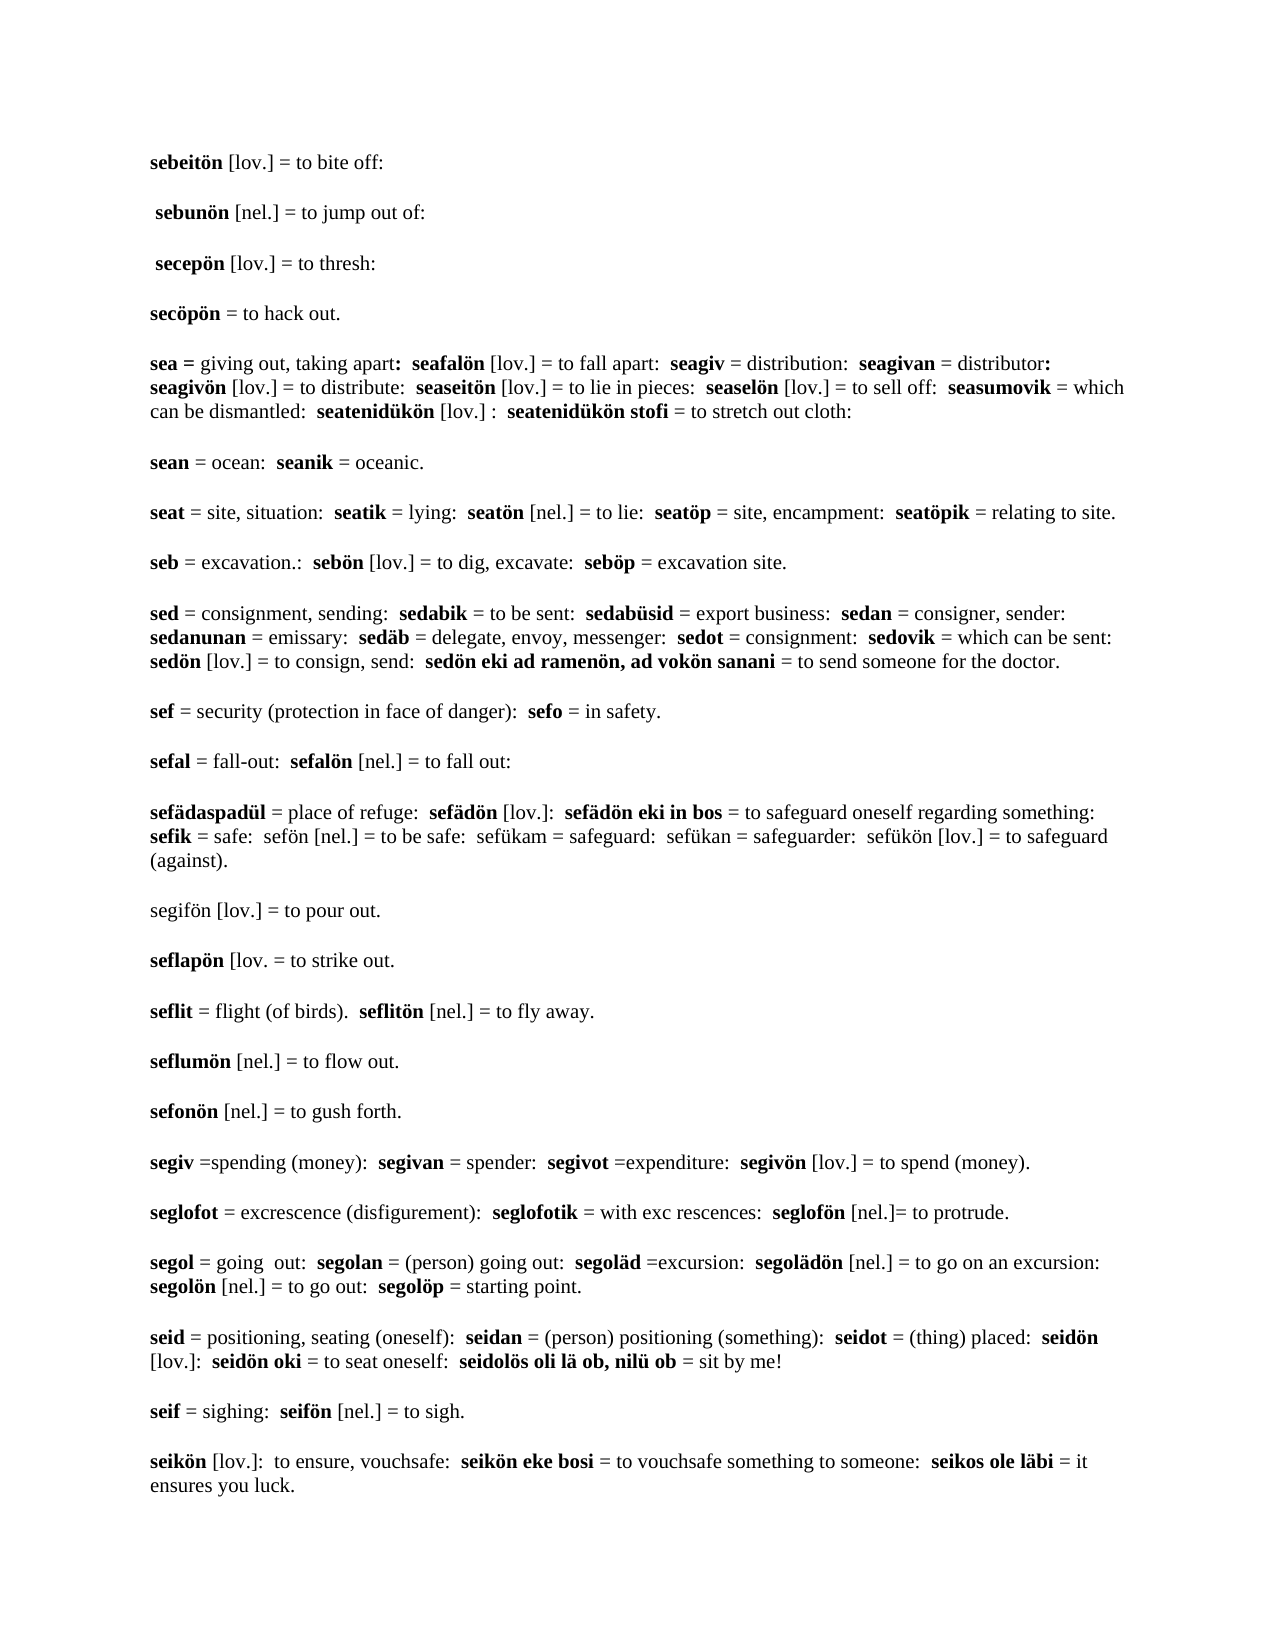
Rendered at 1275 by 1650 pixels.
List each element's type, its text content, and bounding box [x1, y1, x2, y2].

text seif = sighing: seifön [nel.] = to sigh. [150, 1399, 1125, 1423]
text seflit = flight (of birds). seflitön [nel.] = to fly away. [150, 999, 1125, 1023]
text seflapön [lov. = to strike out. [150, 948, 1125, 972]
text sefonön [nel.] = to gush forth. [150, 1099, 1125, 1123]
text seat = site, situation: seatik = lying: seatön [nel.] = to lie: seatöp = site, encampment: seatöpik = relating to site. [150, 500, 1125, 524]
text seglofot = excrescence (disfigurement): seglofotik = with exc rescences: seglofön [nel.]= to protrude. [150, 1200, 1125, 1224]
text segol = going out: segolan = (person) going out: segoläd =excursion: segolädön [nel.] = to go on an excursion: segolön [nel.] = to go out: segolöp = starting point. [150, 1250, 1125, 1298]
text segifön [lov.] = to pour out. [150, 898, 1125, 922]
text sea = giving out, taking apart: seafalön [lov.] = to fall apart: seagiv = distribution: seagivan = distributor: seagivön [lov.] = to distribute: seaseitön [lov.] = to lie in pieces: seaselön [lov.] = to sell off: seasumovik = which can be dismantled: seatenidükön [lov.] : seatenidükön stofi = to stretch out cloth: [150, 351, 1125, 423]
text sebunön [nel.] = to jump out of: [150, 200, 1125, 224]
text seikön [lov.]: to ensure, vouchsafe: seikön eke bosi = to vouchsafe something to someone: seikos ole läbi = it ensures you luck. [150, 1449, 1125, 1497]
text sebeitön [lov.] = to bite off: [150, 150, 1125, 174]
text secöpön = to hack out. [150, 301, 1125, 325]
text segiv =spending (money): segivan = spender: segivot =expenditure: segivön [lov.] = to spend (money). [150, 1150, 1125, 1174]
text seid = positioning, seating (oneself): seidan = (person) positioning (something): seidot = (thing) placed: seidön [lov.]: seidön oki = to seat oneself: seidolös oli lä ob, nilü ob = sit by me! [150, 1325, 1125, 1373]
text sef = security (protection in face of danger): sefo = in safety. [150, 699, 1125, 723]
text seb = excavation.: sebön [lov.] = to dig, excavate: seböp = excavation site. [150, 550, 1125, 574]
text sefal = fall-out: sefalön [nel.] = to fall out: [150, 749, 1125, 773]
text sed = consignment, sending: sedabik = to be sent: sedabüsid = export business: sedan = consigner, sender: sedanunan = emissary: sedäb = delegate, envoy, messenger: sedot = consignment: sedovik = which can be sent: sedön [lov.] = to consign, send: sedön eki ad ramenön, ad vokön sanani = to send someone for the doctor. [150, 601, 1125, 673]
text sean = ocean: seanik = oceanic. [150, 450, 1125, 474]
text secepön [lov.] = to thresh: [150, 251, 1125, 275]
text seflumön [nel.] = to flow out. [150, 1049, 1125, 1073]
text sefädaspadül = place of refuge: sefädön [lov.]: sefädön eki in bos = to safeguard oneself regarding something: sefik = safe: sefön [nel.] = to be safe: sefükam = safeguard: sefükan = safeguarder: sefükön [lov.] = to safeguard (against). [150, 800, 1125, 872]
